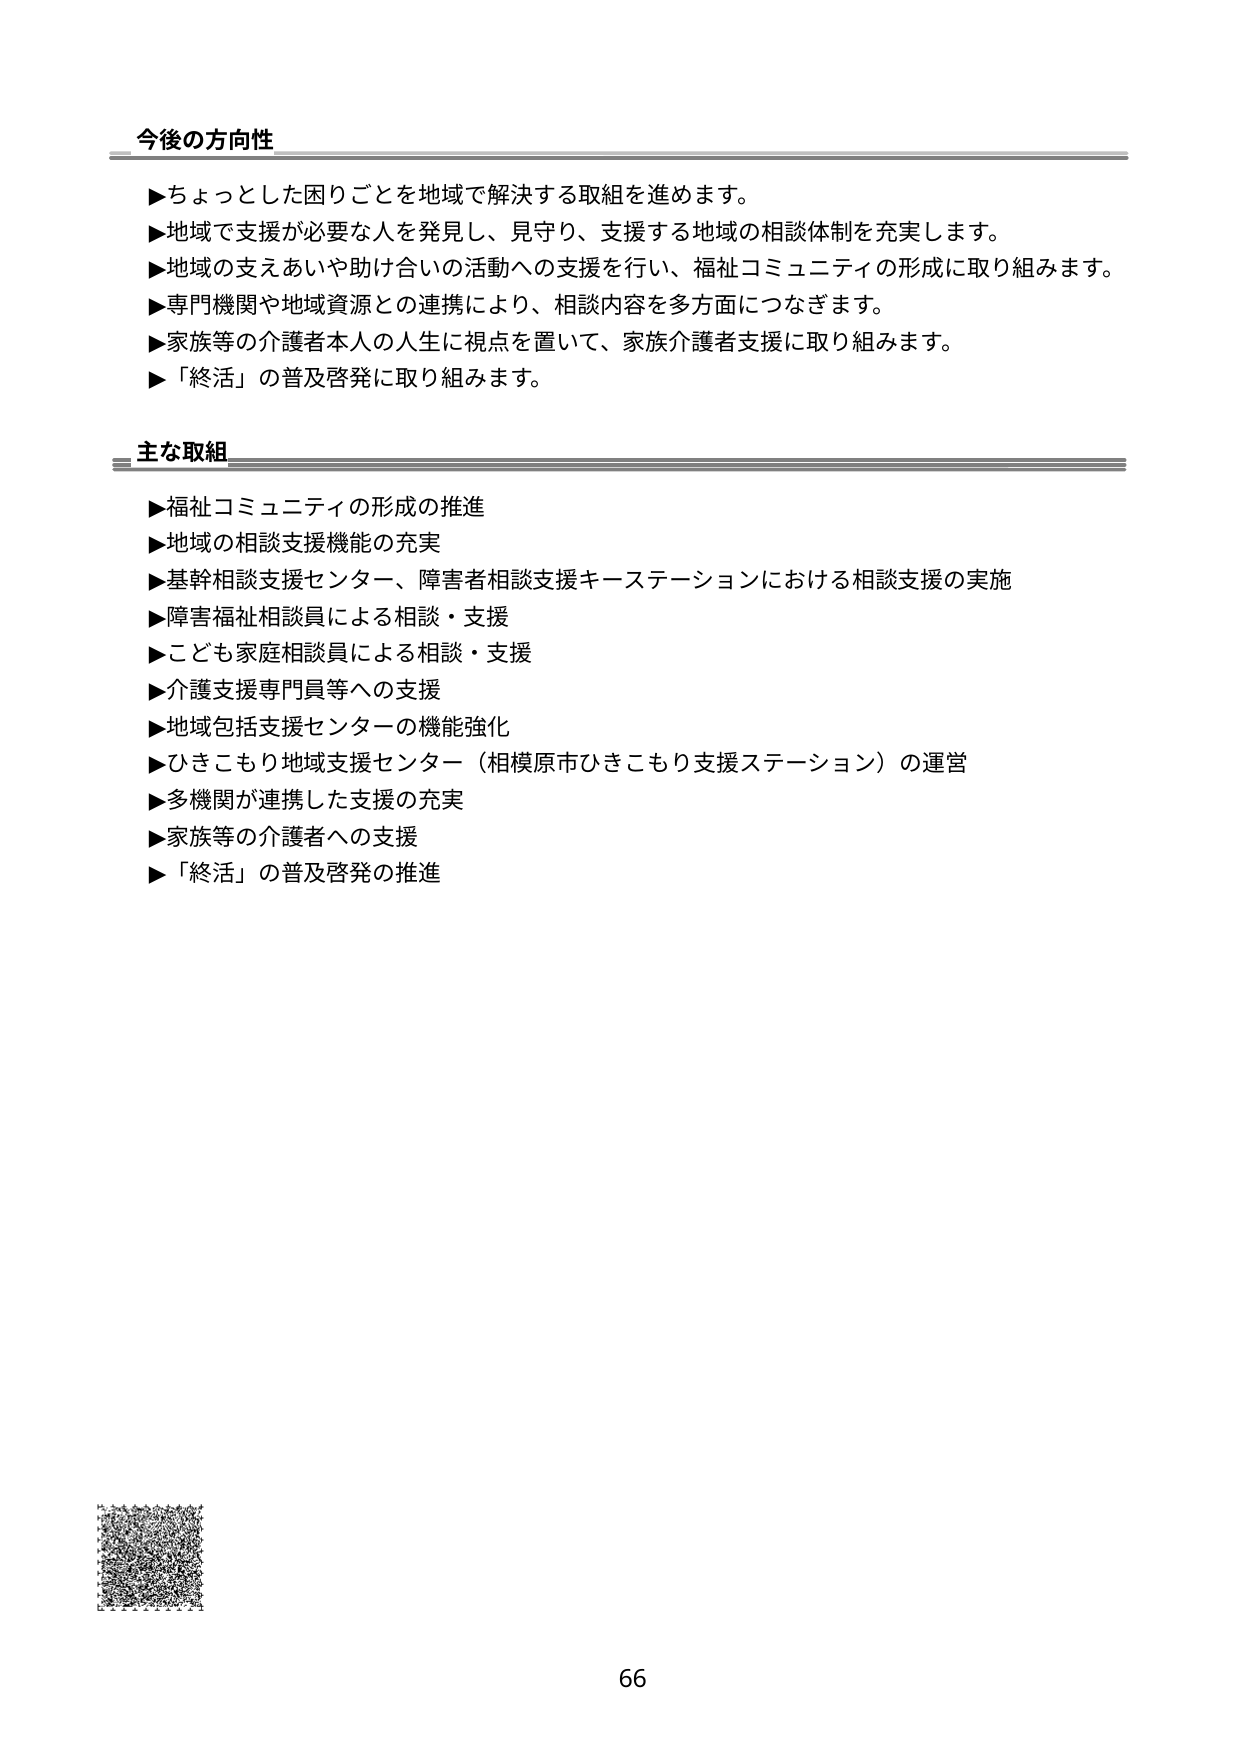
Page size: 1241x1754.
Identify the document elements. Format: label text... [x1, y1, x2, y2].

text ▶障害福祉相談員による相談・支援 [149, 597, 1128, 633]
picture [97, 1504, 204, 1611]
text ▶家族等の介護者への支援 [149, 817, 1128, 853]
text ▶介護支援専門員等への支援 [149, 670, 1128, 707]
text ▶多機関が連携した支援の充実 [149, 780, 1128, 817]
text ▶ひきこもり地域支援センター（相模原市ひきこもり支援ステーション）の運営 [149, 743, 1128, 780]
text ▶専門機関や地域資源との連携により、相談内容を多方面につなぎます。 [149, 285, 1128, 322]
text 主な取組 [125, 432, 1128, 468]
text ▶地域の支えあいや助け合いの活動への支援を行い、福祉コミュニティの形成に取り組みます。 [149, 248, 1128, 285]
text ▶基幹相談支援センター、障害者相談支援キーステーションにおける相談支援の実施 [149, 560, 1128, 597]
text ▶こども家庭相談員による相談・支援 [149, 633, 1128, 670]
text 今後の方向性 [125, 120, 1128, 157]
text ▶福祉コミュニティの形成の推進 [149, 487, 1128, 523]
text ▶地域で支援が必要な人を発見し、見守り、支援する地域の相談体制を充実します。 [149, 212, 1128, 248]
text ▶家族等の介護者本人の人生に視点を置いて、家族介護者支援に取り組みます。 [149, 322, 1128, 358]
text ▶「終活」の普及啓発の推進 [149, 853, 1128, 890]
text ▶「終活」の普及啓発に取り組みます。 [149, 358, 1128, 395]
text ▶地域包括支援センターの機能強化 [149, 707, 1128, 743]
text ▶ちょっとした困りごとを地域で解決する取組を進めます。 [149, 175, 1128, 212]
text ▶地域の相談支援機能の充実 [149, 523, 1128, 560]
